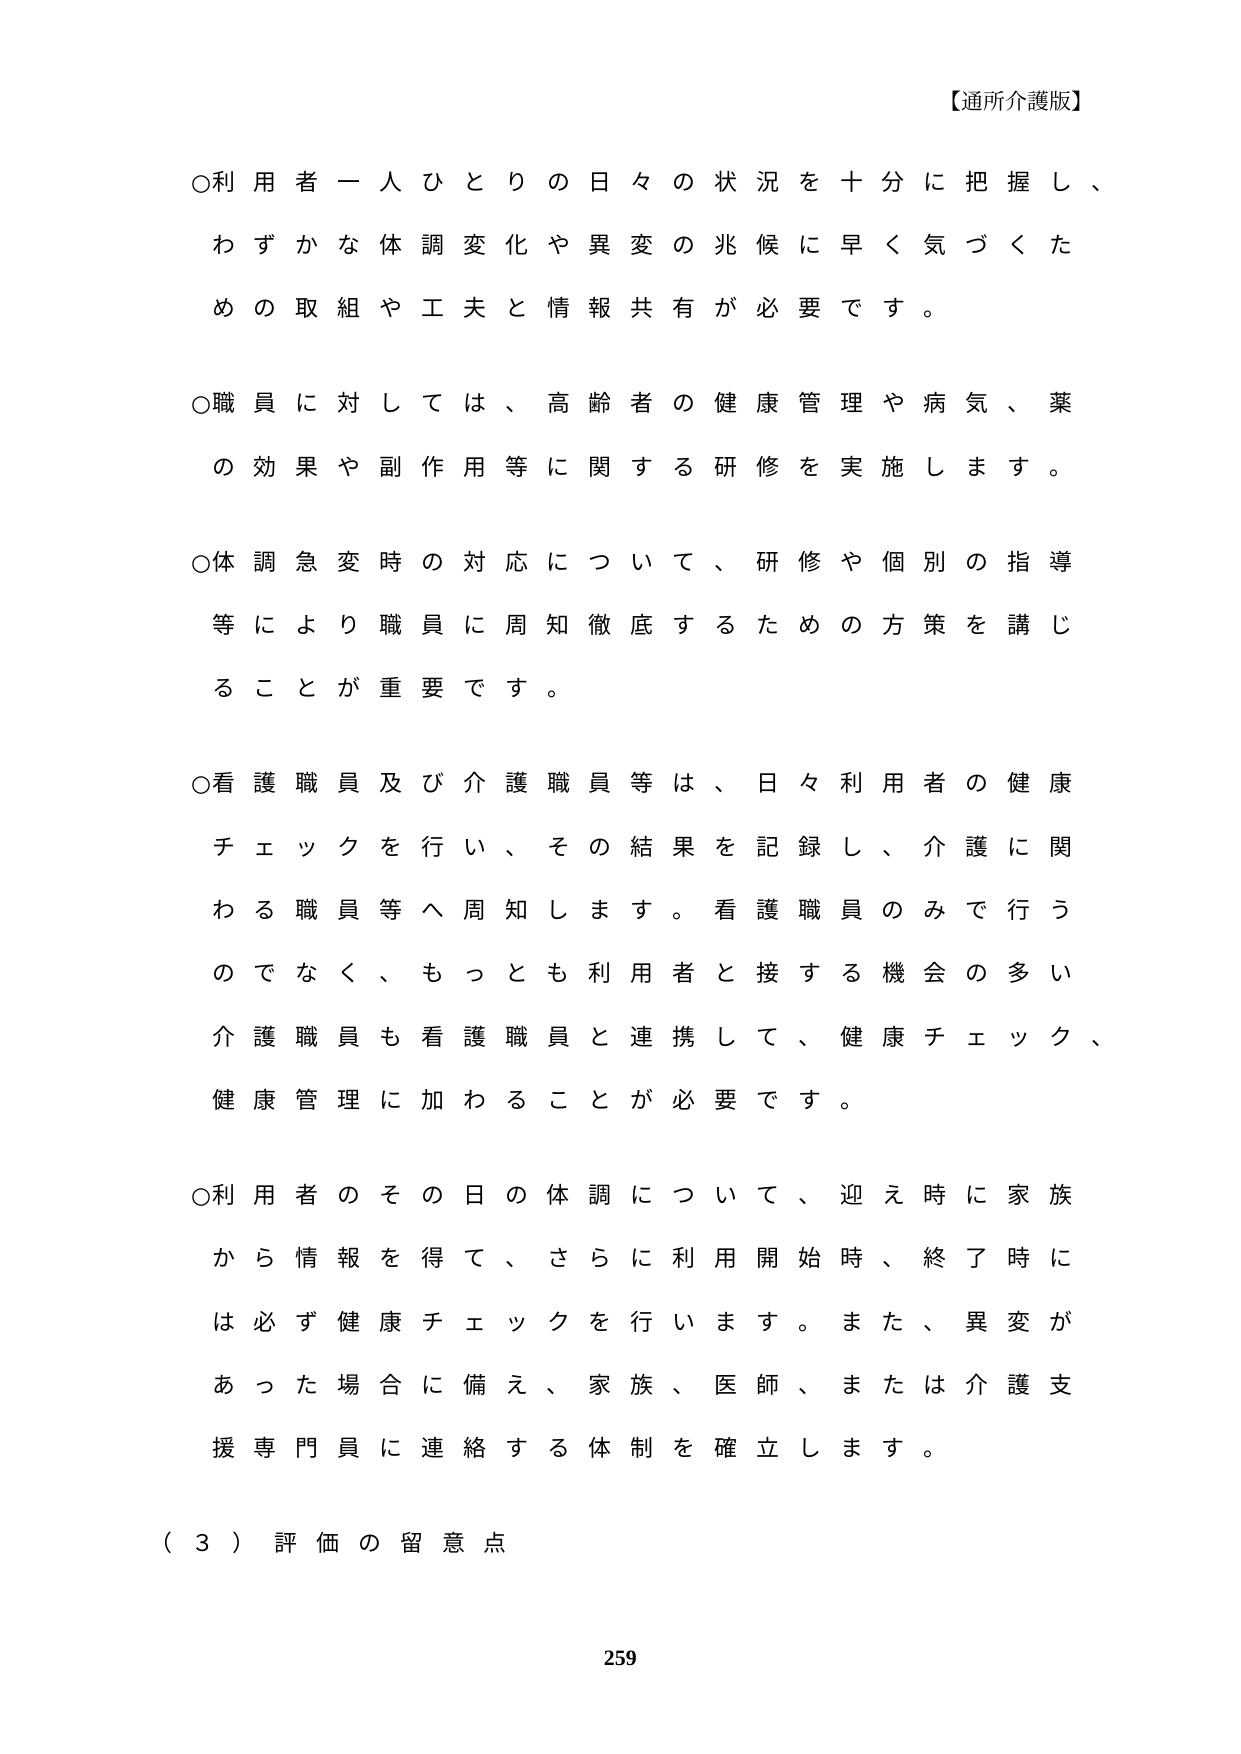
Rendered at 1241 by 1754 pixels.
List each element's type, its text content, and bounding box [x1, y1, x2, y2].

text ○看護職員及び介護職員等は、日々利用者の健康チェックを行い、その結果を記録し、介護に関わる職員等へ周知します。看護職員のみで行うのでなく、もっとも利用者と接する機会の多い介護職員も看護職員と連携して、健康チェック、健康管理に加わることが必要です。 [170, 750, 1091, 1130]
text （３）評価の留意点 [149, 1510, 1091, 1574]
text ○体調急変時の対応について、研修や個別の指導等により職員に周知徹底するための方策を講じることが重要です。 [170, 529, 1091, 719]
text ○利用者のその日の体調について、迎え時に家族から情報を得て、さらに利用開始時、終了時には必ず健康チェックを行います。また、異変があった場合に備え、家族、医師、または介護支援専門員に連絡する体制を確立します。 [170, 1162, 1091, 1479]
text ○職員に対しては、高齢者の健康管理や病気、薬の効果や副作用等に関する研修を実施します。 [170, 370, 1091, 497]
text ○利用者一人ひとりの日々の状況を十分に把握し、わずかな体調変化や異変の兆候に早く気づくための取組や工夫と情報共有が必要です。 [170, 149, 1091, 339]
